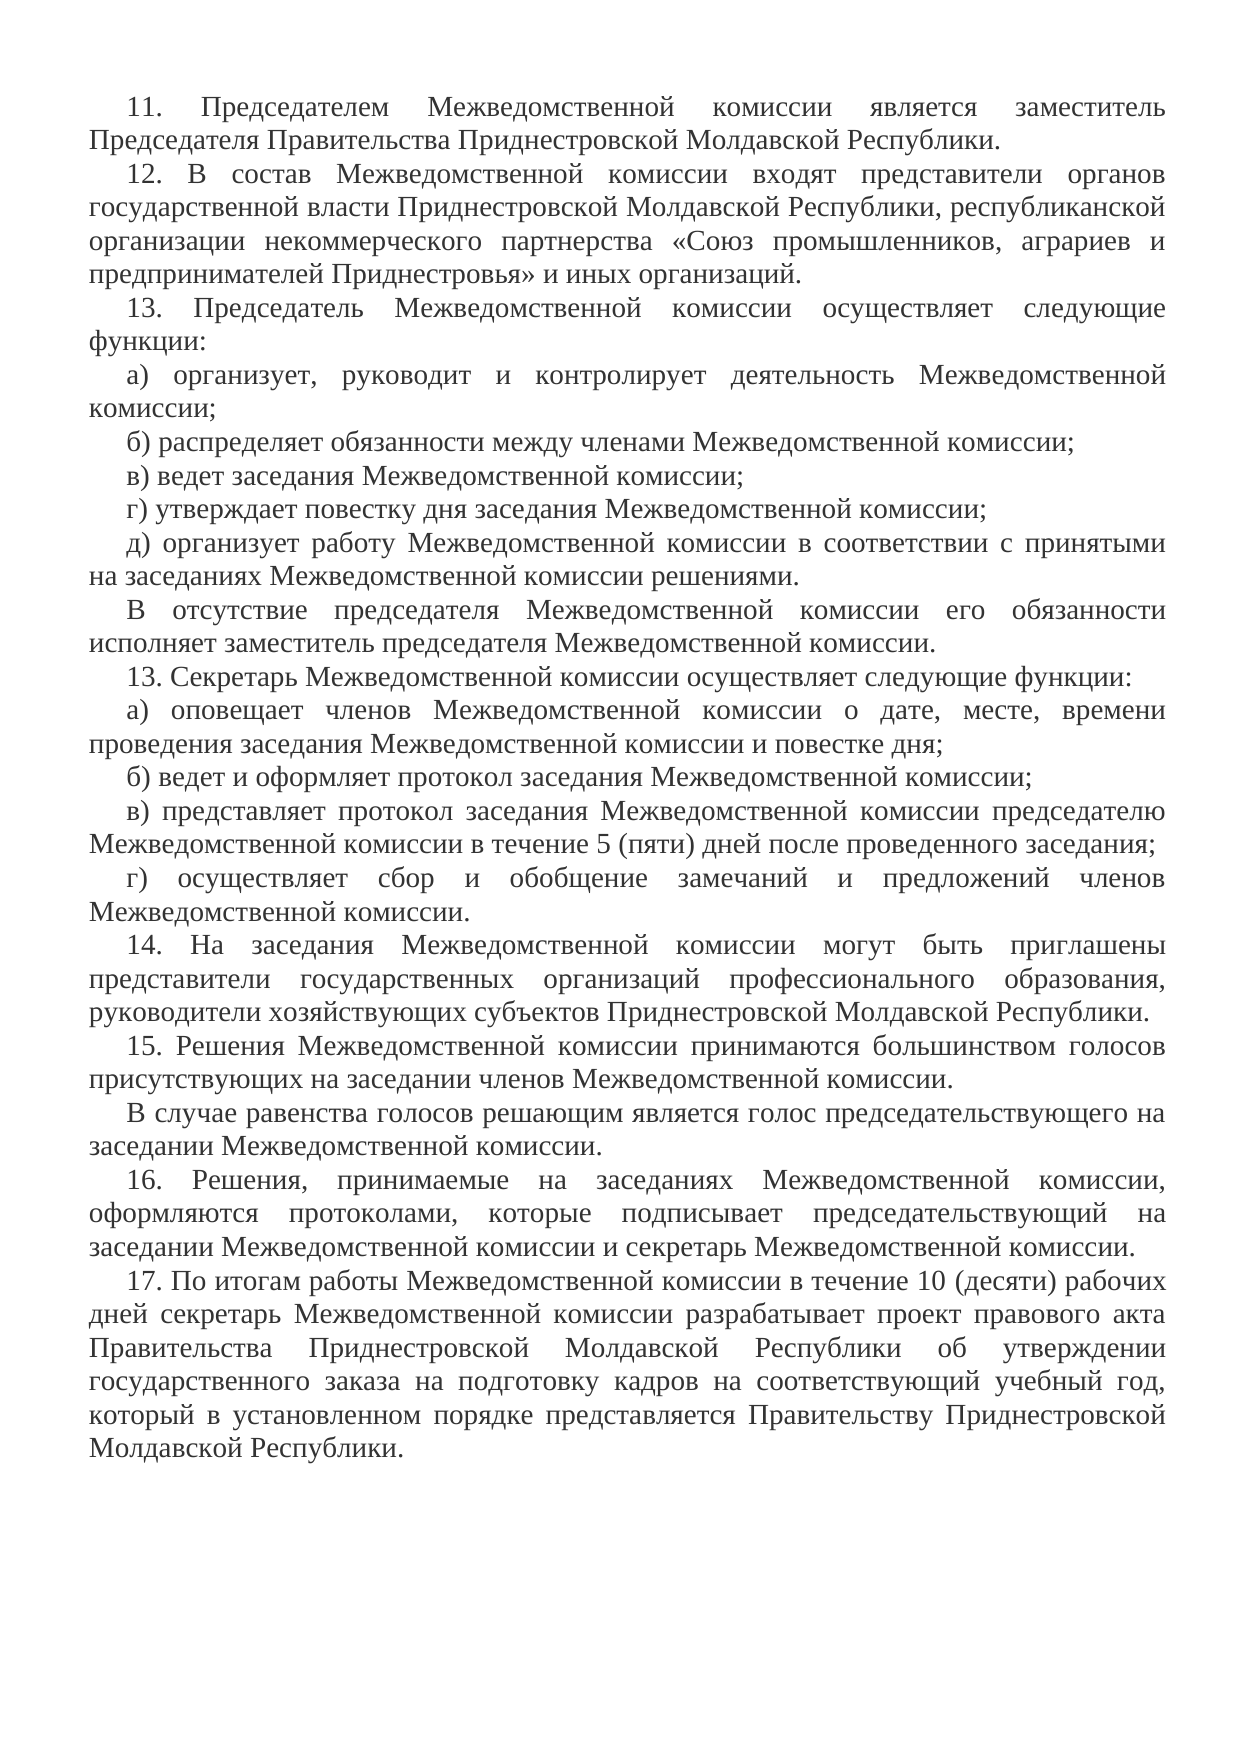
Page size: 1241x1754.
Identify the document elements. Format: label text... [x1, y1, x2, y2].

text б) ведет и оформляет протокол заседания Межведомственной комиссии; [89, 759, 1167, 793]
text В отсутствие председателя Межведомственной комиссии его обязанности исполняет заместитель председателя Межведомственной комиссии. [89, 592, 1167, 659]
text 16. Решения, принимаемые на заседаниях Межведомственной комиссии, оформляются протоколами, которые подписывает председательствующий на заседании Межведомственной комиссии и секретарь Межведомственной комиссии. [89, 1162, 1167, 1263]
text а) оповещает членов Межведомственной комиссии о дате, месте, времени проведения заседания Межведомственной комиссии и повестке дня; [89, 692, 1167, 759]
text 15. Решения Межведомственной комиссии принимаются большинством голосов присутствующих на заседании членов Межведомственной комиссии. [89, 1028, 1167, 1095]
text в) ведет заседания Межведомственной комиссии; [89, 458, 1167, 491]
text а) организует, руководит и контролирует деятельность Межведомственной комиссии; [89, 357, 1167, 424]
text 17. По итогам работы Межведомственной комиссии в течение 10 (десяти) рабочих дней секретарь Межведомственной комиссии разрабатывает проект правового акта Правительства Приднестровской Молдавской Республики об утверждении государственного заказа на подготовку кадров на соответствующий учебный год, который в установленном порядке представляется Правительству Приднестровской Молдавской Республики. [89, 1263, 1167, 1464]
text 14. На заседания Межведомственной комиссии могут быть приглашены представители государственных организаций профессионального образования, руководители хозяйствующих субъектов Приднестровской Молдавской Республики. [89, 927, 1167, 1028]
text г) осуществляет сбор и обобщение замечаний и предложений членов Межведомственной комиссии. [89, 860, 1167, 927]
text 13. Секретарь Межведомственной комиссии осуществляет следующие функции: [89, 659, 1167, 692]
text В случае равенства голосов решающим является голос председательствующего на заседании Межведомственной комиссии. [89, 1095, 1167, 1162]
text 13. Председатель Межведомственной комиссии осуществляет следующие функции: [89, 290, 1167, 357]
text д) организует работу Межведомственной комиссии в соответствии с принятыми на заседаниях Межведомственной комиссии решениями. [89, 525, 1167, 592]
text 12. В состав Межведомственной комиссии входят представители органов государственной власти Приднестровской Молдавской Республики, республиканской организации некоммерческого партнерства «Союз промышленников, аграриев и предпринимателей Приднестровья» и иных организаций. [89, 156, 1167, 290]
text б) распределяет обязанности между членами Межведомственной комиссии; [89, 424, 1167, 458]
text в) представляет протокол заседания Межведомственной комиссии председателю Межведомственной комиссии в течение 5 (пяти) дней после проведенного заседания; [89, 793, 1167, 860]
text г) утверждает повестку дня заседания Межведомственной комиссии; [89, 491, 1167, 525]
text 11. Председателем Межведомственной комиссии является заместитель Председателя Правительства Приднестровской Молдавской Республики. [89, 89, 1167, 156]
